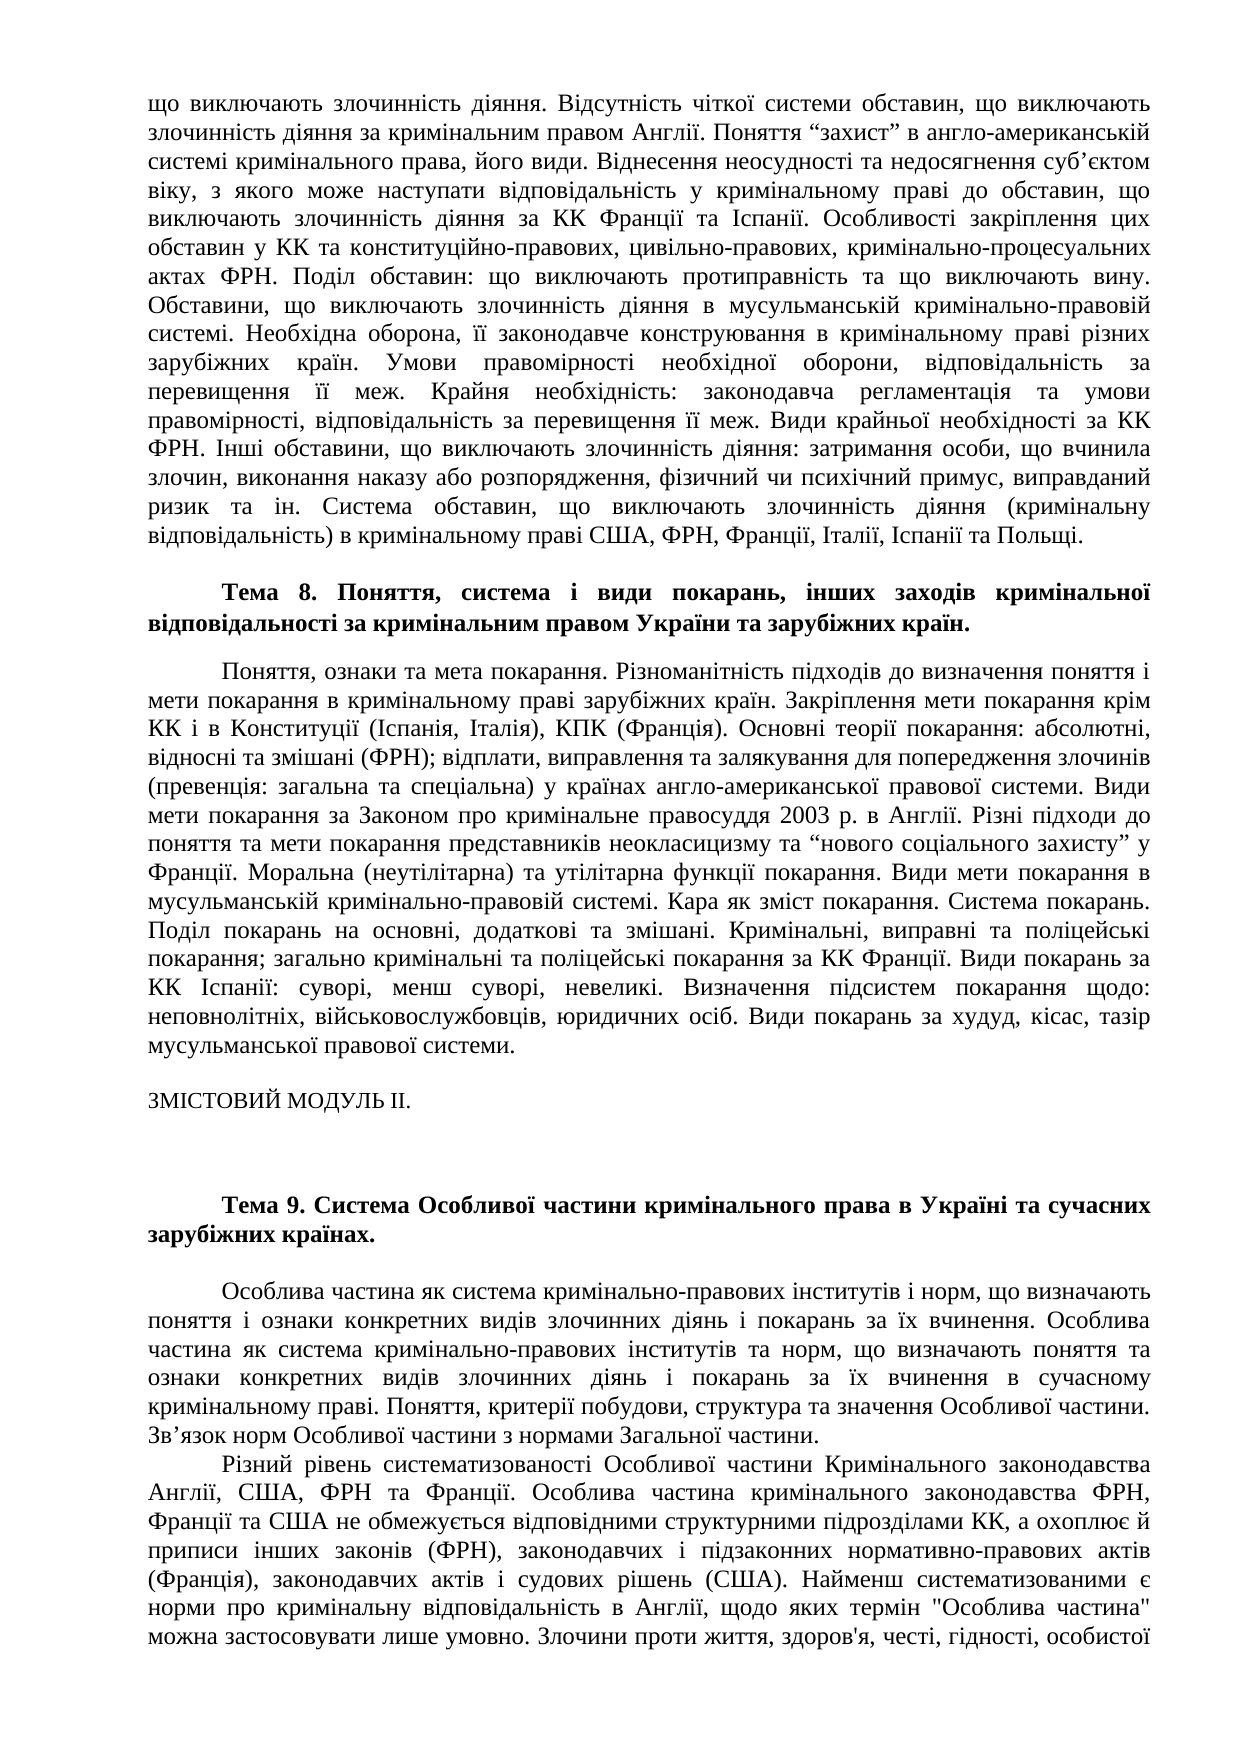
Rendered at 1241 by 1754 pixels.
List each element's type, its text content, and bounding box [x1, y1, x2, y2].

text Тема 8. Поняття, система і види покарань, інших заходів кримінальної відповідальності за кримінальним правом України та зарубіжних країн. [148, 577, 1152, 637]
list Поняття, ознаки та мета покарання. Різноманітність підходів до визначення поняття і мети покарання в кримінальному праві зарубіжних країн. Закріплення мети покарання крім КК і в Конституції (Іспанія, Італія), КПК (Франція). Основні теорії покарання: абсолютні, відносні та змішані (ФРН); відплати, виправлення та залякування для попередження злочинів (превенція: загальна та спеціальна) у країнах англо-американської правової системи. Види мети покарання за Законом про кримінальне правосуддя 2003 р. в Англії. Різні підходи до поняття та мети покарання представників неокласицизму та “нового соціального захисту” у Франції. Моральна (неутілітарна) та утілітарна функції покарання. Види мети покарання в мусульманській кримінально-правовій системі. Кара як зміст покарання. Система покарань. Поділ покарань на основні, додаткові та змішані. Кримінальні, виправні та поліцейські покарання; загально кримінальні та поліцейські покарання за КК Франції. Види покарань за КК Іспанії: суворі, менш суворі, невеликі. Визначення підсистем покарання щодо: неповнолітніх, військовослужбовців, юридичних осіб. Види покарань за худуд, кісас, тазір мусульманської правової системи. [148, 656, 1152, 1058]
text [148, 88, 1152, 548]
list Особлива частина як система кримінально-правових інститутів і норм, що визначають поняття і ознаки конкретних видів злочинних діянь і покарань за їх вчинення. Особлива частина як система кримінально-правових інститутів та норм, що визначають поняття та ознаки конкретних видів злочинних діянь і покарань за їх вчинення в сучасному кримінальному праві. Поняття, критерії побудови, структура та значення Особливої частини. Зв’язок норм Особливої частини з нормами Загальної частини. [148, 1276, 1152, 1449]
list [148, 1449, 1152, 1650]
text Тема 9. Система Особливої ​​частини кримінального права в Україні та сучасних зарубіжних країнах. [148, 1190, 1152, 1247]
